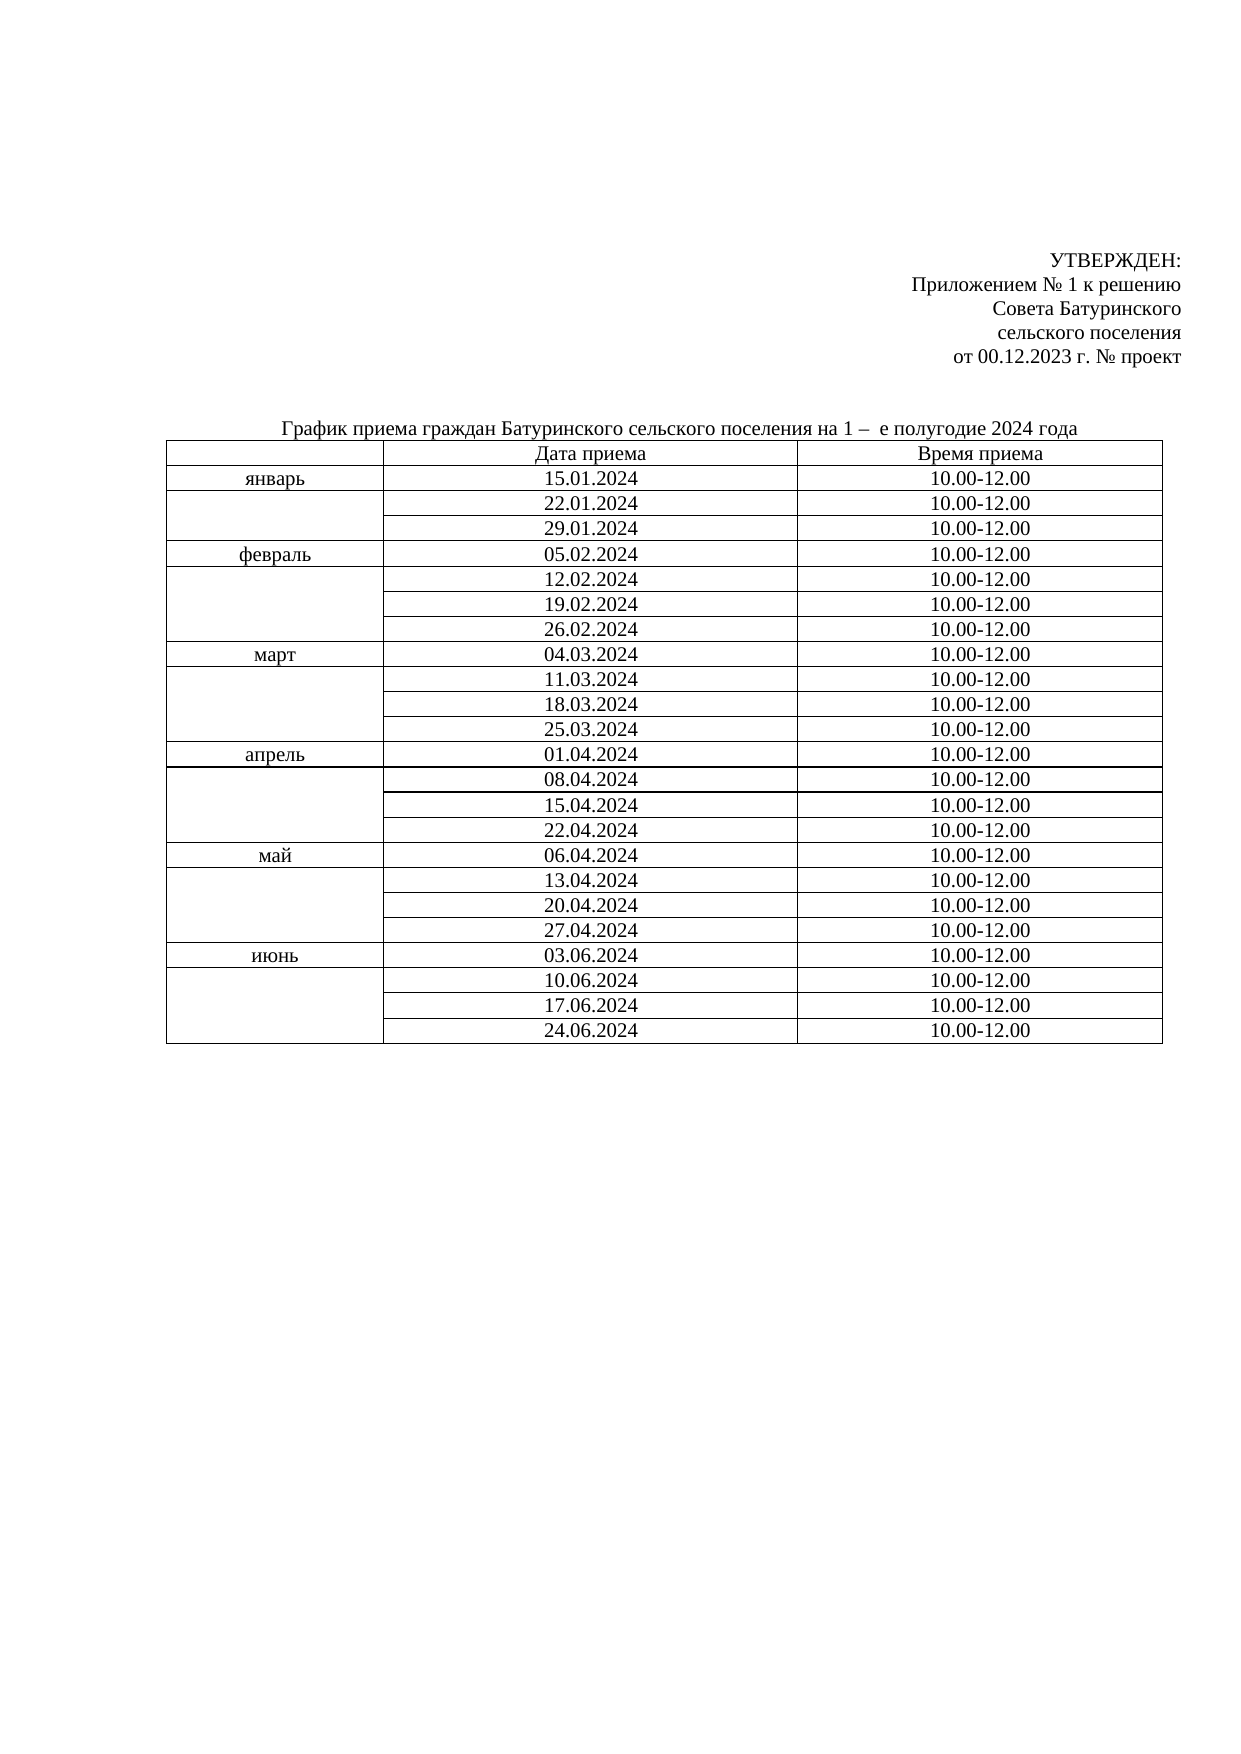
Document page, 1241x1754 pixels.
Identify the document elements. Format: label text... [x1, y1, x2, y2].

table_cell 12.02.2024 [384, 567, 797, 591]
table_cell 10.00-12.00 [798, 516, 1162, 540]
table_cell 08.04.2024 [384, 768, 797, 791]
table_cell 25.03.2024 [384, 717, 797, 741]
table_cell 10.00-12.00 [798, 617, 1162, 641]
table_cell 13.04.2024 [384, 868, 797, 892]
table_cell 24.06.2024 [384, 1019, 797, 1042]
table_cell 22.04.2024 [384, 818, 797, 842]
table_cell 26.02.2024 [384, 617, 797, 641]
table_cell январь [167, 466, 383, 490]
table_cell 10.00-12.00 [798, 541, 1162, 566]
table_cell 01.04.2024 [384, 742, 797, 766]
table_cell [167, 491, 383, 540]
table_header Дата приема [384, 441, 797, 465]
table_cell [167, 567, 383, 641]
table_cell 10.00-12.00 [798, 642, 1162, 666]
text График приема граждан Батуринского сельского поселения на 1 – е полугодие 2024 года [177, 416, 1181, 440]
table_cell 03.06.2024 [384, 943, 797, 967]
table_cell 05.02.2024 [384, 541, 797, 566]
table_cell 06.04.2024 [384, 843, 797, 867]
table_cell 22.01.2024 [384, 491, 797, 515]
table_cell май [167, 843, 383, 867]
table_cell 17.06.2024 [384, 993, 797, 1017]
table_cell июнь [167, 943, 383, 967]
text Совета Батуринского [177, 296, 1181, 320]
table_cell [167, 968, 383, 1042]
table_cell 11.03.2024 [384, 667, 797, 691]
table_cell 20.04.2024 [384, 893, 797, 917]
table_cell 10.00-12.00 [798, 968, 1162, 992]
table_cell 29.01.2024 [384, 516, 797, 540]
table_cell 10.00-12.00 [798, 667, 1162, 691]
table_cell 10.00-12.00 [798, 742, 1162, 766]
table_cell 10.00-12.00 [798, 1019, 1162, 1042]
text сельского поселения [177, 320, 1181, 344]
table_cell 10.00-12.00 [798, 893, 1162, 917]
table_cell 10.00-12.00 [798, 993, 1162, 1017]
text УТВЕРЖДЕН: [177, 247, 1181, 272]
table_cell 10.00-12.00 [798, 793, 1162, 817]
table_cell апрель [167, 742, 383, 766]
table_cell 10.00-12.00 [798, 943, 1162, 967]
table_cell 10.00-12.00 [798, 868, 1162, 892]
table_cell 10.00-12.00 [798, 843, 1162, 867]
table_cell 10.00-12.00 [798, 918, 1162, 942]
table_cell 10.00-12.00 [798, 768, 1162, 791]
table_cell 10.00-12.00 [798, 818, 1162, 842]
table_cell 10.00-12.00 [798, 592, 1162, 616]
table_cell 10.00-12.00 [798, 717, 1162, 741]
table_cell февраль [167, 541, 383, 566]
table_cell 10.06.2024 [384, 968, 797, 992]
table_cell 04.03.2024 [384, 642, 797, 666]
table_header [167, 441, 383, 465]
table_cell март [167, 642, 383, 666]
table_cell [167, 868, 383, 942]
table_cell 15.01.2024 [384, 466, 797, 490]
table_cell 18.03.2024 [384, 692, 797, 716]
table_cell 10.00-12.00 [798, 466, 1162, 490]
text от 00.12.2023 г. № проект [177, 344, 1181, 368]
table_header Время приема [798, 441, 1162, 465]
table_cell 10.00-12.00 [798, 567, 1162, 591]
table_cell 19.02.2024 [384, 592, 797, 616]
table_cell 10.00-12.00 [798, 491, 1162, 515]
table_cell [167, 667, 383, 741]
table_cell 10.00-12.00 [798, 692, 1162, 716]
table_cell [167, 768, 383, 842]
text Приложением № 1 к решению [177, 272, 1181, 296]
table_cell 15.04.2024 [384, 793, 797, 817]
table_cell 27.04.2024 [384, 918, 797, 942]
